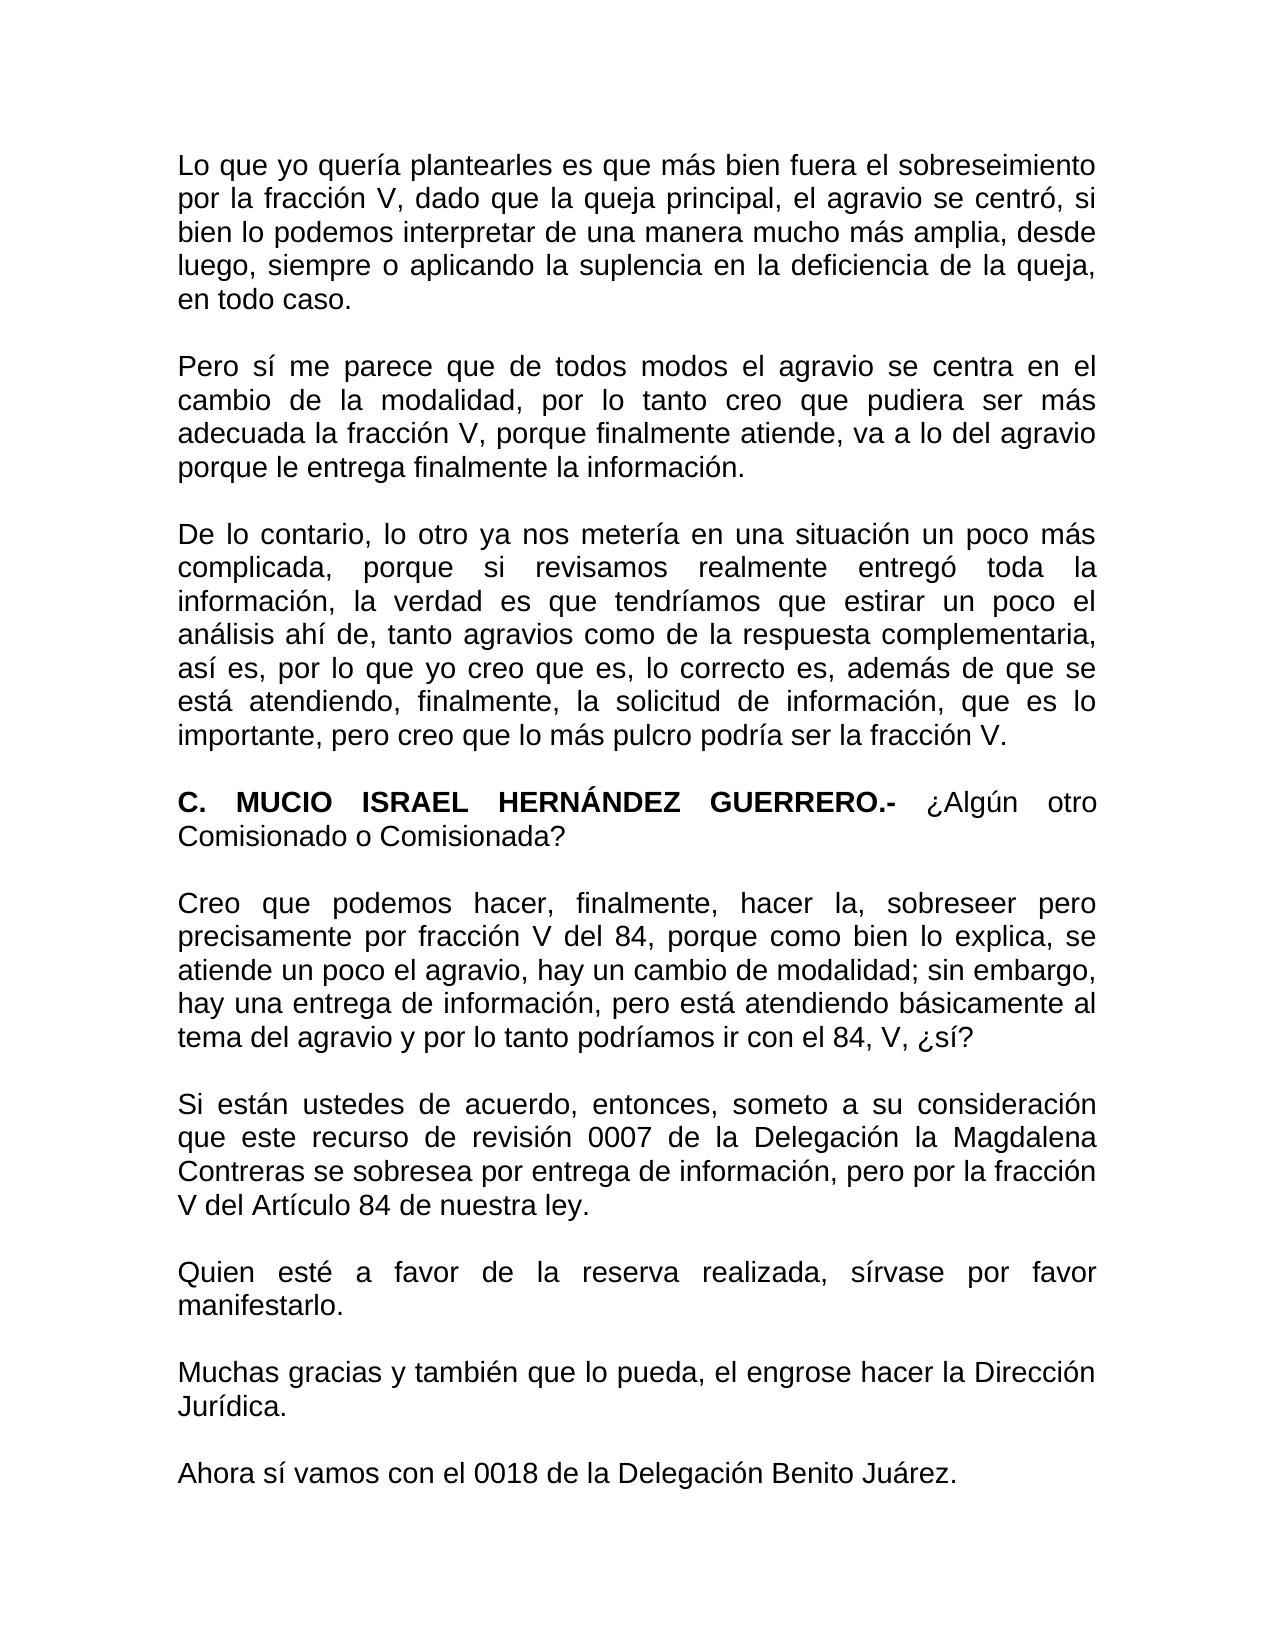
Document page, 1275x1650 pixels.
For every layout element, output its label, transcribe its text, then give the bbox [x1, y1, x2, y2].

text Si están ustedes de acuerdo, entonces, someto a su consideración que este recurso de revisión 0007 de la Delegación la Magdalena Contreras se sobresea por entrega de información, pero por la fracción V del Artículo 84 de nuestra ley. [177, 1087, 1098, 1221]
text Muchas gracias y también que lo pueda, el engrose hacer la Dirección Jurídica. [177, 1355, 1098, 1422]
text Quien esté a favor de la reserva realizada, sírvase por favor manifestarlo. [177, 1254, 1098, 1322]
text Creo que podemos hacer, finalmente, hacer la, sobreseer pero precisamente por fracción V del 84, porque como bien lo explica, se atiende un poco el agravio, hay un cambio de modalidad; sin embargo, hay una entrega de información, pero está atendiendo básicamente al tema del agravio y por lo tanto podríamos ir con el 84, V, ¿sí? [177, 886, 1098, 1053]
text De lo contario, lo otro ya nos metería en una situación un poco más complicada, porque si revisamos realmente entregó toda la información, la verdad es que tendríamos que estirar un poco el análisis ahí de, tanto agravios como de la respuesta complementaria, así es, por lo que yo creo que es, lo correcto es, además de que se está atendiendo, finalmente, la solicitud de información, que es lo importante, pero creo que lo más pulcro podría ser la fracción V. [177, 517, 1098, 751]
text Pero sí me parece que de todos modos el agravio se centra en el cambio de la modalidad, por lo tanto creo que pudiera ser más adecuada la fracción V, porque finalmente atiende, va a lo del agravio porque le entrega finalmente la información. [177, 349, 1098, 483]
text Lo que yo quería plantearles es que más bien fuera el sobreseimiento por la fracción V, dado que la queja principal, el agravio se centró, si bien lo podemos interpretar de una manera mucho más amplia, desde luego, siempre o aplicando la suplencia en la deficiencia de la queja, en todo caso. [177, 148, 1098, 315]
text Ahora sí vamos con el 0018 de la Delegación Benito Juárez. [177, 1456, 1098, 1489]
text C. MUCIO ISRAEL HERNÁNDEZ GUERRERO.- ¿Algún otro Comisionado o Comisionada? [177, 785, 1098, 852]
